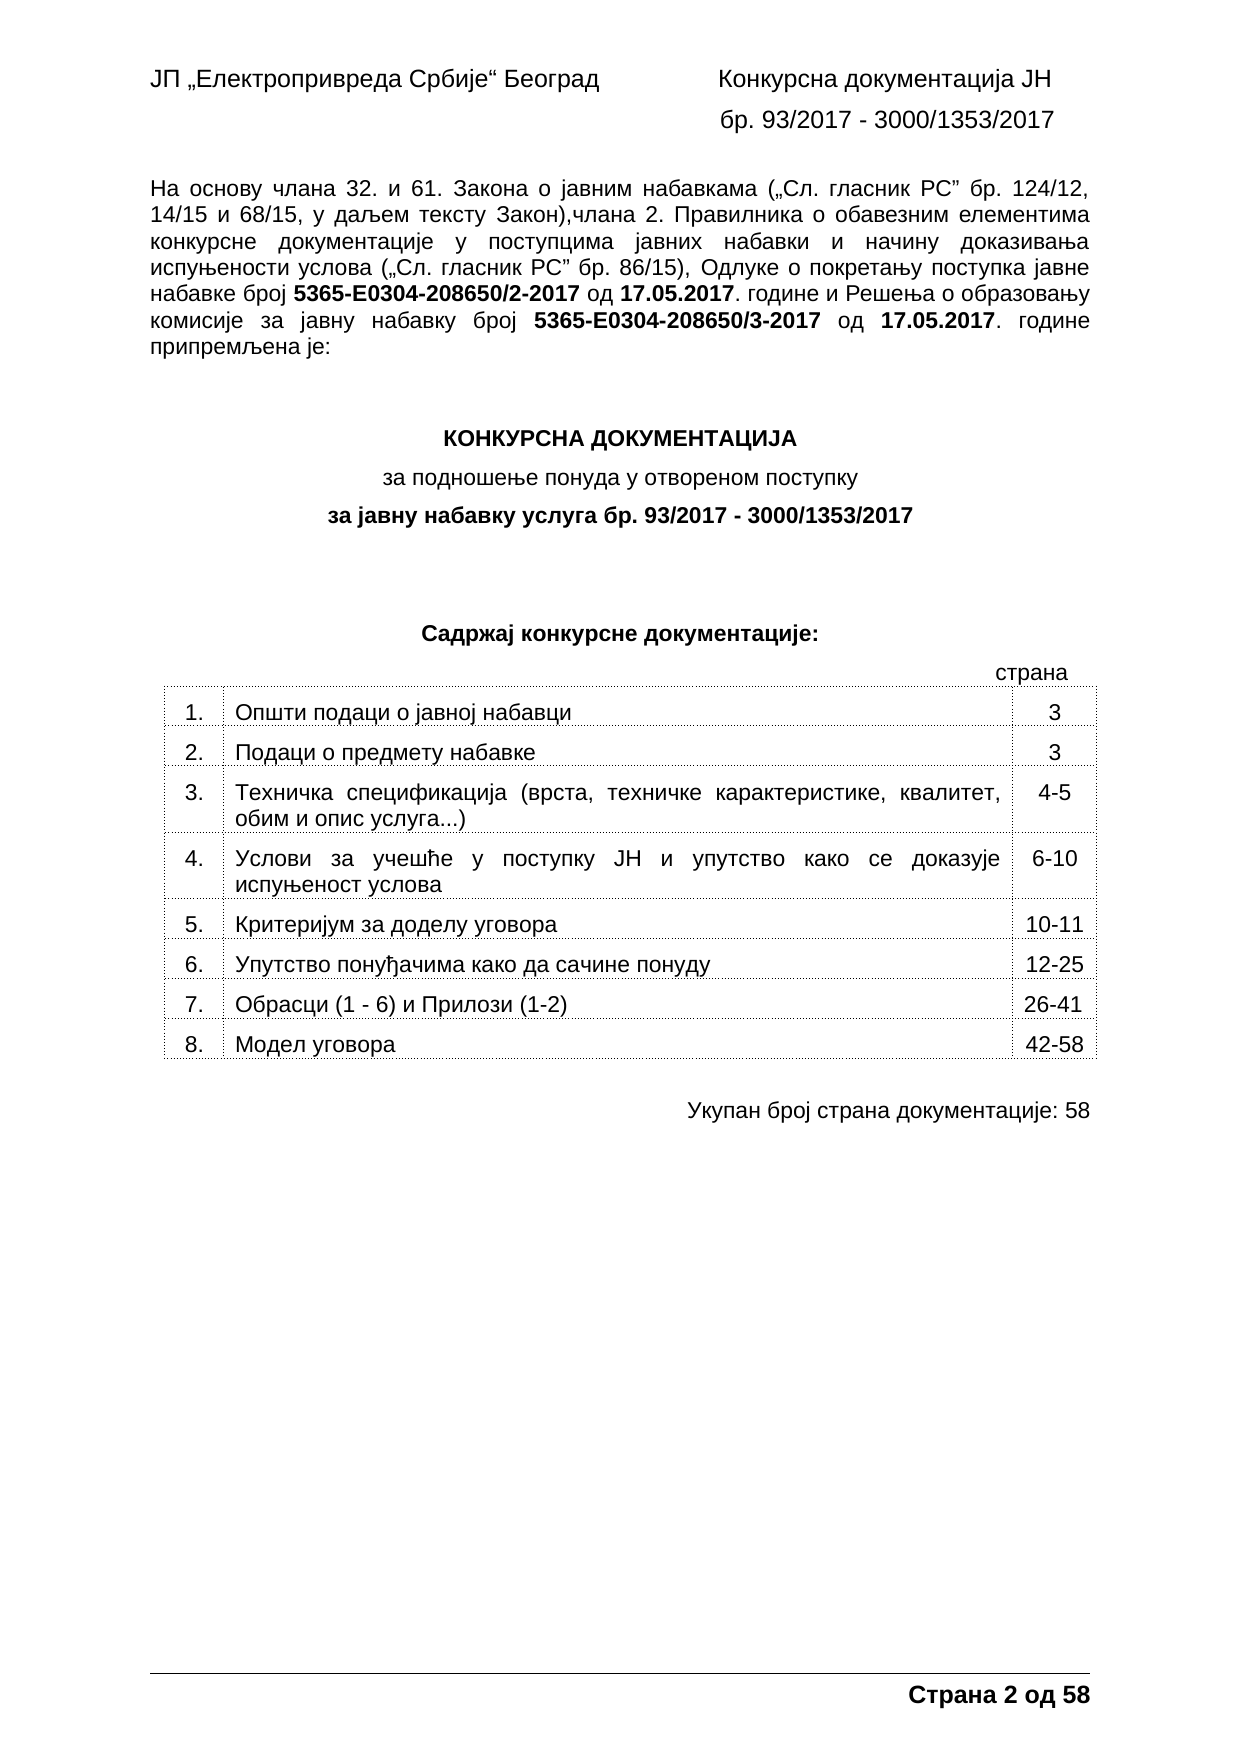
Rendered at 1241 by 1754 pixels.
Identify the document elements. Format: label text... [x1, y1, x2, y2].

text Укупан број страна документације: 58 [150, 1097, 1090, 1124]
table_cell 3. [165, 765, 223, 832]
table_cell 12-25 [1013, 938, 1097, 978]
text На основу члана 32. и 61. Закона о јавним набавкама („Сл. гласник РС” бр. 124/12, 14/15 и 68/15, у даљем тексту Закон),члана 2. Правилника о обавезним елементима конкурсне документације у поступцима јавних набавки и начину доказивања испуњености услова („Сл. гласник РС” бр. 86/15), Одлуке о покретању поступка јавне набавке број 5365-E0304-208650/2-2017 oд 17.05.2017. године и Решења о образовању комисије за јавну набавку број 5365-E0304-208650/3-2017 oд 17.05.2017. године припремљена је: [150, 175, 1090, 359]
table_cell 10-11 [1013, 898, 1097, 938]
title Садржај конкурсне документације: [150, 620, 1090, 647]
title страна [150, 659, 1090, 686]
table_cell Обрасци (1 - 6) и Прилози (1-2) [224, 978, 1012, 1017]
table_cell Модел уговора [224, 1018, 1012, 1057]
table_cell Подаци о предмету набавке [224, 725, 1012, 765]
table_cell 7. [165, 978, 223, 1017]
table_cell 8. [165, 1018, 223, 1057]
table_cell 5. [165, 898, 223, 938]
table_header Општи подаци о јавној набавци [224, 686, 1012, 725]
table_cell Упутство понуђачима како да сачине понуду [224, 938, 1012, 978]
table_cell Критеријум за доделу уговора [224, 898, 1012, 938]
table_cell 42-58 [1013, 1018, 1097, 1057]
table_cell 4-5 [1013, 765, 1097, 832]
table_cell 3 [1013, 725, 1097, 765]
table_cell 2. [165, 725, 223, 765]
table_cell Услови за учешће у поступку ЈН и упутство како се доказује испуњеност услова [224, 832, 1012, 898]
table_cell 6. [165, 938, 223, 978]
table_header 1. [165, 686, 223, 725]
table_cell 6-10 [1013, 832, 1097, 898]
text за јавну набавку услуга бр. 93/2017 - 3000/1353/2017 [150, 502, 1090, 529]
table_cell 4. [165, 832, 223, 898]
table_cell 26-41 [1013, 978, 1097, 1017]
text за подношење понуда у отвореном поступку [150, 463, 1090, 490]
table_header 3 [1013, 686, 1097, 725]
table_cell Техничка спецификација (врста, техничке карактеристике, квалитет, обим и опис услуга...) [224, 765, 1012, 832]
text КОНКУРСНА ДОКУМЕНТАЦИЈА [150, 425, 1090, 451]
